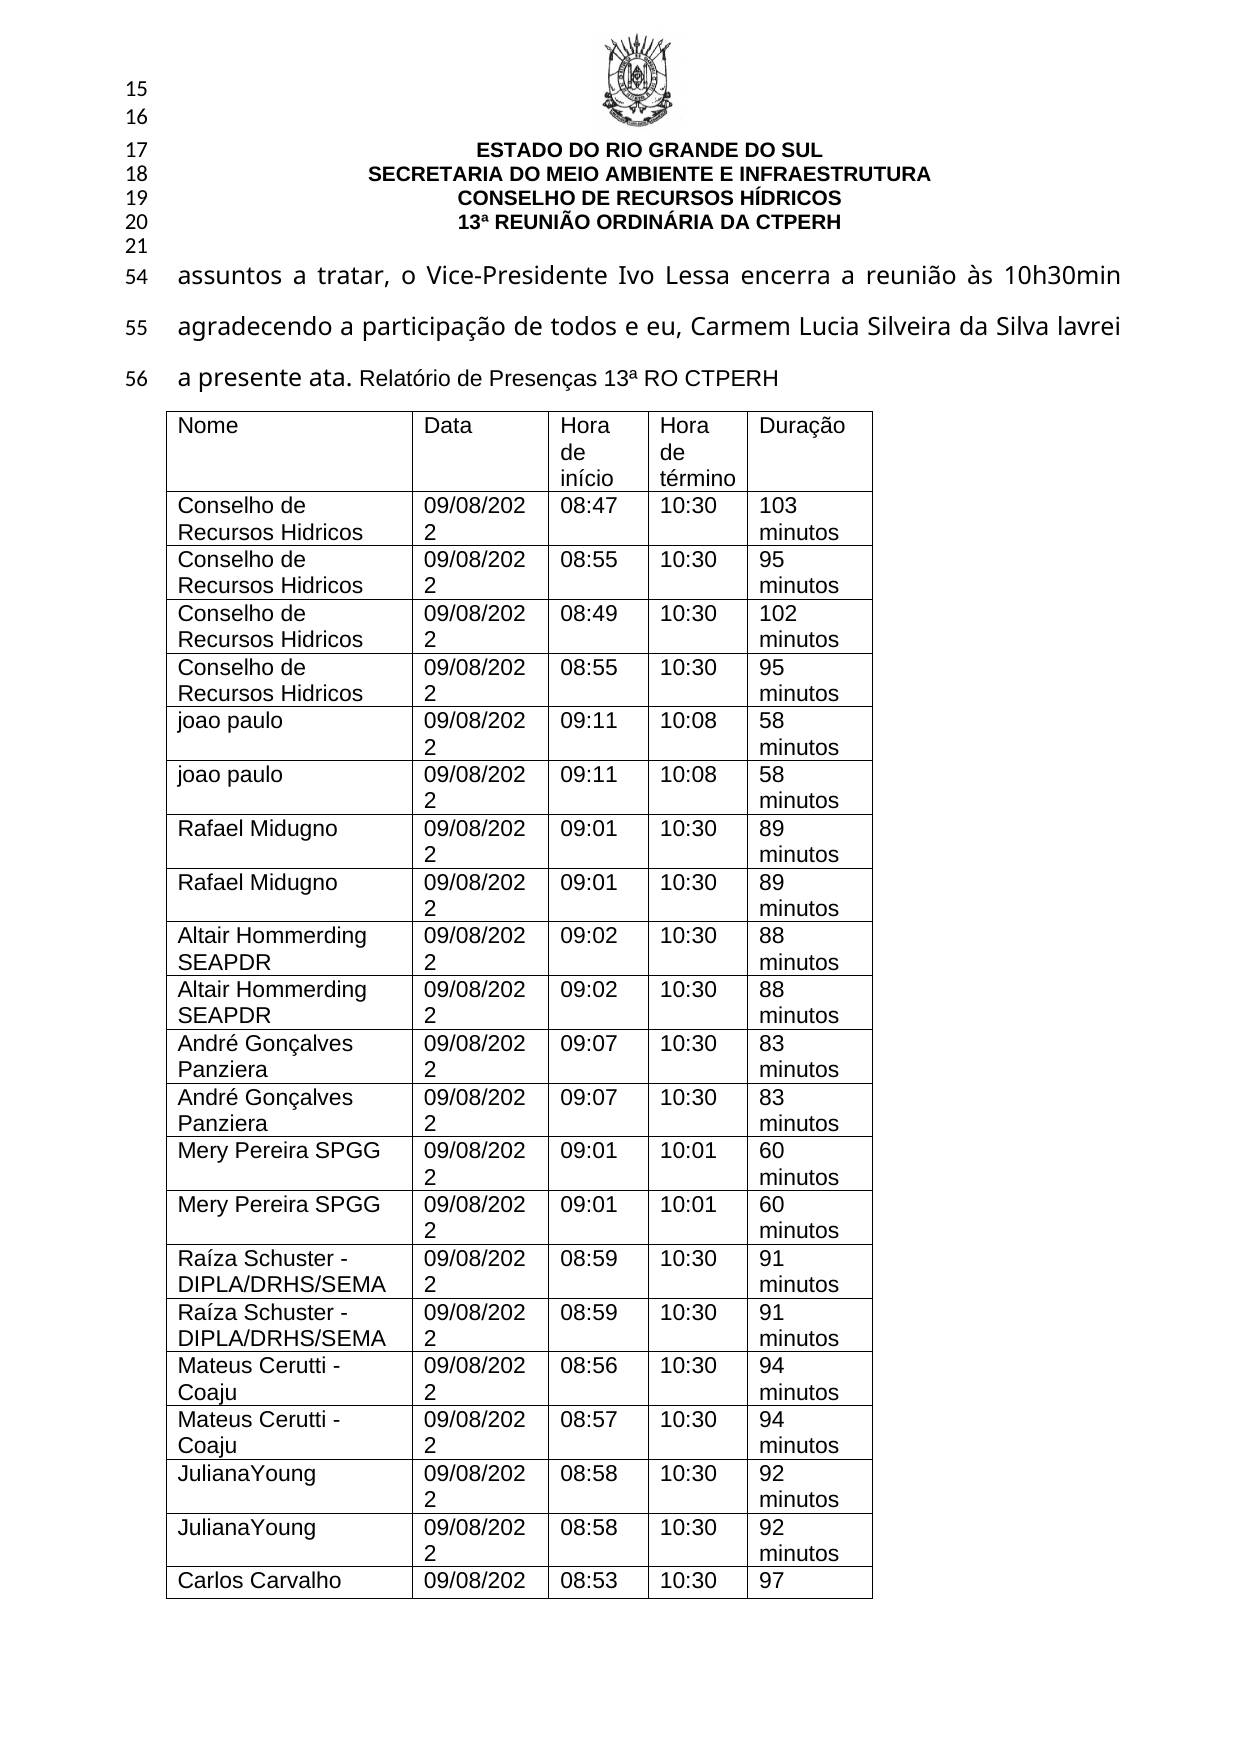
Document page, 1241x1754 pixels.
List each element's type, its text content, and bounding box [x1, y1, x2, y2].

table_cell 10:30 [649, 1245, 747, 1297]
table_cell 09:07 [549, 1084, 648, 1136]
table_cell Rafael Midugno [167, 815, 412, 867]
table_cell 88 minutos [748, 922, 872, 975]
table_cell 60 minutos [748, 1191, 872, 1244]
table_cell Carlos Carvalho [167, 1567, 412, 1597]
table_cell 09/08/2022 [413, 1299, 548, 1351]
table_cell 94 minutos [748, 1352, 872, 1405]
table_cell 09:01 [549, 815, 648, 867]
table_cell 10:01 [649, 1191, 747, 1244]
table_cell Conselho de Recursos Hidricos [167, 600, 412, 652]
table_cell 89 minutos [748, 869, 872, 921]
table_cell 09/08/2022 [413, 1137, 548, 1190]
table_cell 83 minutos [748, 1084, 872, 1136]
table_cell 58 minutos [748, 761, 872, 814]
table_cell 09/08/2022 [413, 707, 548, 760]
table_cell 60 minutos [748, 1137, 872, 1190]
table_cell Altair Hommerding SEAPDR [167, 922, 412, 975]
table_header Duração [748, 412, 872, 491]
table_cell 103 minutos [748, 492, 872, 545]
table_cell 09/08/2022 [413, 1245, 548, 1297]
table_cell 09/08/2022 [413, 869, 548, 921]
table_cell Conselho de Recursos Hidricos [167, 546, 412, 599]
table_cell 08:53 [549, 1567, 648, 1597]
table_cell 09/08/2022 [413, 922, 548, 975]
table_cell 88 minutos [748, 976, 872, 1029]
table_cell 09:07 [549, 1030, 648, 1082]
table_cell André Gonçalves Panziera [167, 1030, 412, 1082]
table_cell 10:30 [649, 1460, 747, 1512]
table_cell JulianaYoung [167, 1460, 412, 1512]
table_cell 09/08/2022 [413, 1514, 548, 1566]
table_cell 10:30 [649, 815, 747, 867]
table_cell 09/08/2022 [413, 1406, 548, 1459]
table_cell 09/08/2022 [413, 654, 548, 706]
table_cell 08:57 [549, 1406, 648, 1459]
table_cell 10:30 [649, 1352, 747, 1405]
table_cell 92 minutos [748, 1460, 872, 1512]
table_cell 10:30 [649, 1567, 747, 1597]
table_cell 09/08/2022 [413, 492, 548, 545]
table_cell 10:30 [649, 976, 747, 1029]
table_cell 09/08/2022 [413, 600, 548, 652]
table_cell 08:59 [549, 1299, 648, 1351]
table_cell 94 minutos [748, 1406, 872, 1459]
table_header Data [413, 412, 548, 491]
table_cell 09/08/2022 [413, 1030, 548, 1082]
table_cell Raíza Schuster - DIPLA/DRHS/SEMA [167, 1245, 412, 1297]
table_cell 10:30 [649, 546, 747, 599]
table_cell 10:30 [649, 1406, 747, 1459]
table_cell 102 minutos [748, 600, 872, 652]
table_cell 09/08/2022 [413, 1460, 548, 1512]
table_cell 10:08 [649, 761, 747, 814]
table_cell 08:55 [549, 654, 648, 706]
table_cell Mateus Cerutti - Coaju [167, 1352, 412, 1405]
table_cell 10:30 [649, 492, 747, 545]
table_cell 08:49 [549, 600, 648, 652]
table_cell 91 minutos [748, 1245, 872, 1297]
table_cell 08:55 [549, 546, 648, 599]
table_cell 08:47 [549, 492, 648, 545]
table_cell 89 minutos [748, 815, 872, 867]
table_cell 10:01 [649, 1137, 747, 1190]
table_header Nome [167, 412, 412, 491]
table_cell 95 minutos [748, 546, 872, 599]
table_cell 10:30 [649, 1299, 747, 1351]
table_cell Raíza Schuster - DIPLA/DRHS/SEMA [167, 1299, 412, 1351]
table_cell 10:08 [649, 707, 747, 760]
table_cell 10:30 [649, 600, 747, 652]
table_cell André Gonçalves Panziera [167, 1084, 412, 1136]
table_cell 58 minutos [748, 707, 872, 760]
table_cell Mateus Cerutti - Coaju [167, 1406, 412, 1459]
table_cell 09:02 [549, 976, 648, 1029]
table_cell 10:30 [649, 869, 747, 921]
table_cell 09/08/2022 [413, 1084, 548, 1136]
table_cell 95 minutos [748, 654, 872, 706]
table_cell Conselho de Recursos Hidricos [167, 654, 412, 706]
table_cell Conselho de Recursos Hidricos [167, 492, 412, 545]
table_cell 91 minutos [748, 1299, 872, 1351]
table_cell 09:11 [549, 707, 648, 760]
table_cell 10:30 [649, 922, 747, 975]
table_cell Rafael Midugno [167, 869, 412, 921]
table_cell 97 minutos [748, 1567, 872, 1597]
table_cell 92 minutos [748, 1514, 872, 1566]
table_cell Mery Pereira SPGG [167, 1137, 412, 1190]
table_cell 09/08/2022 [413, 1352, 548, 1405]
table_cell 83 minutos [748, 1030, 872, 1082]
table_cell 08:58 [549, 1460, 648, 1512]
table_cell 09/08/2022 [413, 976, 548, 1029]
table_cell 10:30 [649, 1084, 747, 1136]
table_header Hora de início [549, 412, 648, 491]
table_header Hora de término [649, 412, 747, 491]
table_cell 09/08/2022 [413, 761, 548, 814]
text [177, 258, 1122, 394]
table_cell Mery Pereira SPGG [167, 1191, 412, 1244]
table_cell 10:30 [649, 1030, 747, 1082]
table_cell 09/08/2022 [413, 815, 548, 867]
table_cell joao paulo [167, 761, 412, 814]
table_cell joao paulo [167, 707, 412, 760]
table_cell 09:01 [549, 1137, 648, 1190]
table_cell 10:30 [649, 1514, 747, 1566]
table_cell 08:58 [549, 1514, 648, 1566]
table_cell 09:01 [549, 1191, 648, 1244]
table_cell Altair Hommerding SEAPDR [167, 976, 412, 1029]
table_cell 08:59 [549, 1245, 648, 1297]
table_cell 09/08/2022 [413, 546, 548, 599]
table_cell 09:02 [549, 922, 648, 975]
table_cell 09:11 [549, 761, 648, 814]
table_cell 09/08/2022 [413, 1567, 548, 1597]
table_cell 09:01 [549, 869, 648, 921]
table_cell 10:30 [649, 654, 747, 706]
table_cell 09/08/2022 [413, 1191, 548, 1244]
table_cell 08:56 [549, 1352, 648, 1405]
table_cell JulianaYoung [167, 1514, 412, 1566]
